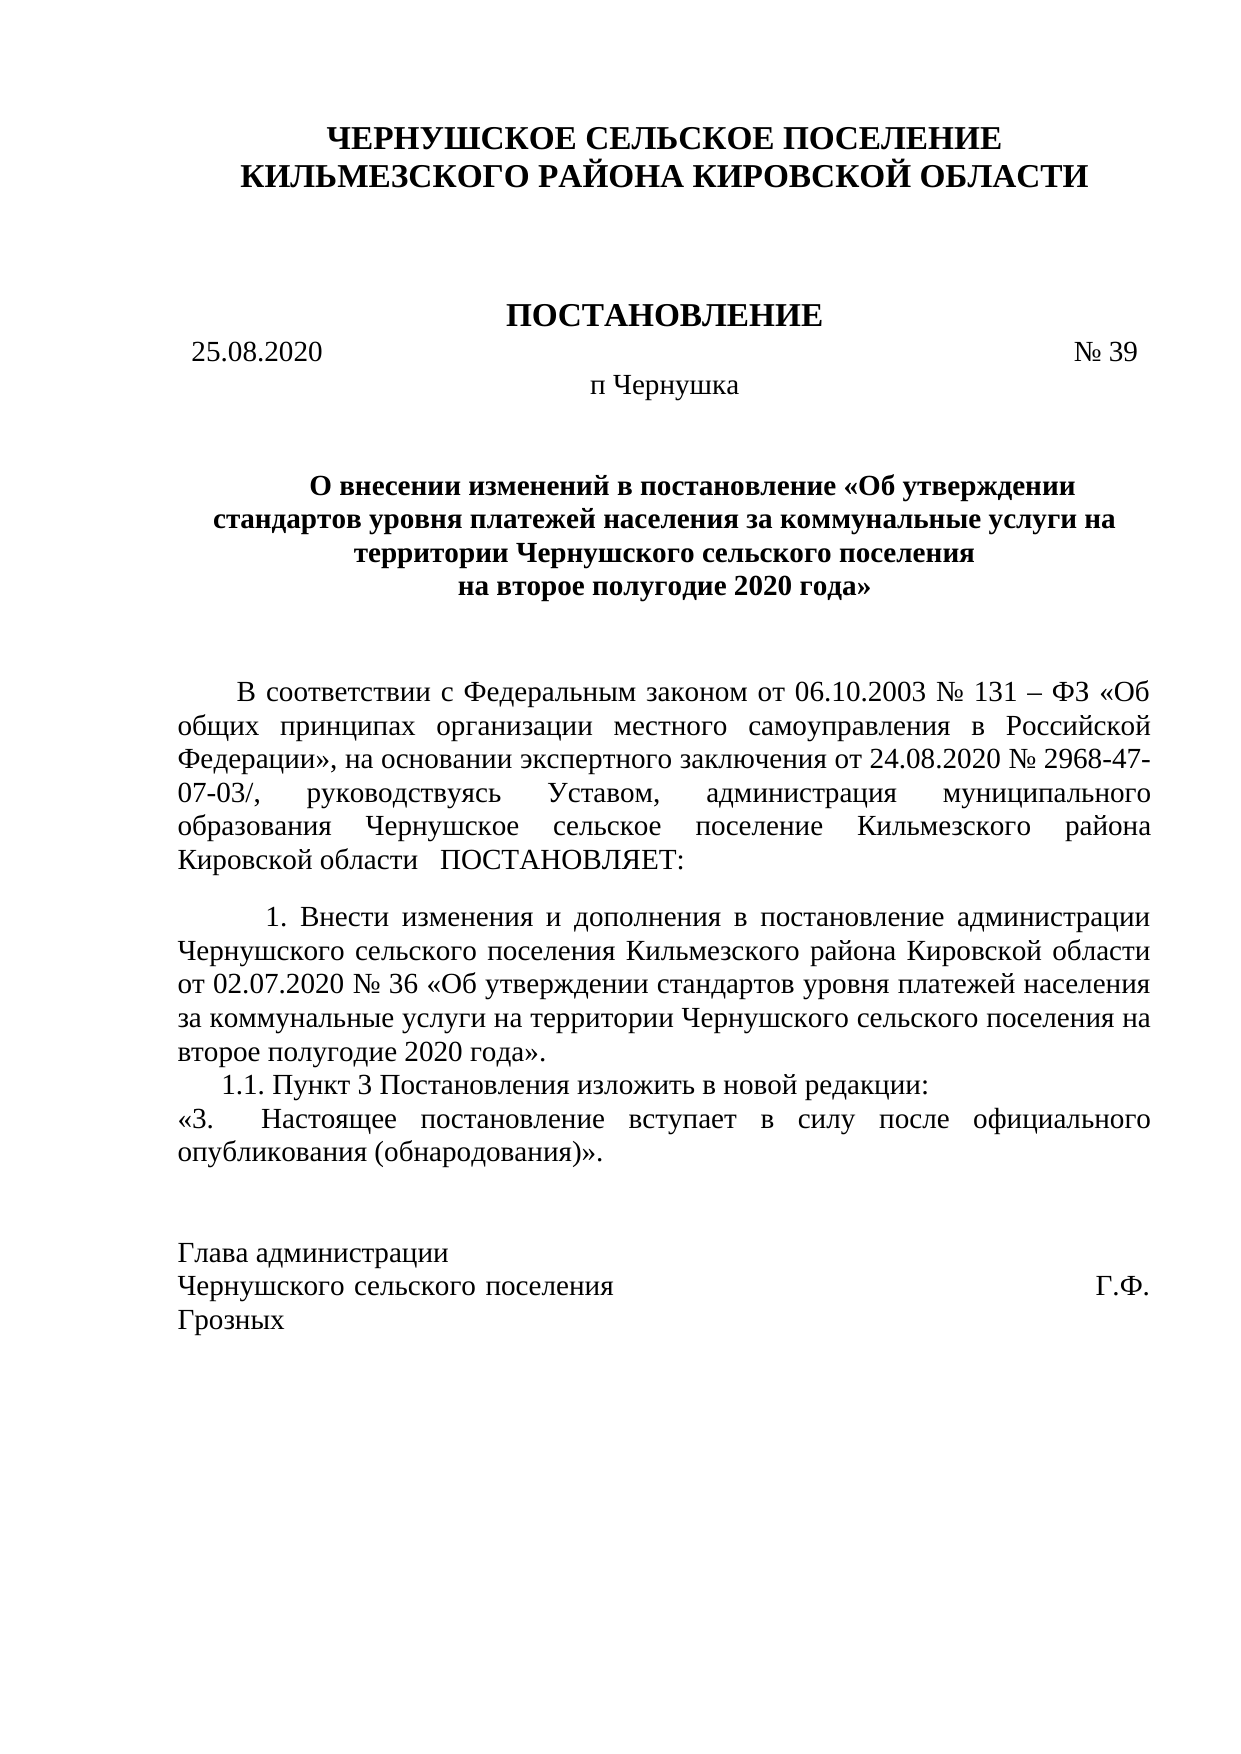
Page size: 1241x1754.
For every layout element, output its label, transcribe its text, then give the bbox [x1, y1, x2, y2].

text Чернушского сельского поселения Г.Ф. Грозных [177, 1268, 1152, 1336]
text ЧЕРНУШСКОЕ СЕЛЬСКОЕ ПОСЕЛЕНИЕ [177, 118, 1152, 156]
text 1.1. Пункт 3 Постановления изложить в новой редакции: [177, 1067, 1152, 1101]
text О внесении изменений в постановление «Об утверждении стандартов уровня платежей населения за коммунальные услуги на территории Чернушского сельского поселения на второе полугодие 2020 года» [177, 468, 1152, 602]
text ПОСТАНОВЛЕНИЕ [177, 295, 1152, 334]
text «3. Настоящее постановление вступает в силу после официального опубликования (обнародования)». [177, 1101, 1152, 1168]
text В соответствии с Федеральным законом от 06.10.2003 № 131 – ФЗ «Об общих принципах организации местного самоуправления в Российской Федерации», на основании экспертного заключения от 24.08.2020 № 2968-47-07-03/, руководствуясь Уставом, администрация муниципального образования Чернушское сельское поселение Кильмезского района Кировской области ПОСТАНОВЛЯЕТ: [177, 674, 1152, 876]
text 1. Внести изменения и дополнения в постановление администрации Чернушского сельского поселения Кильмезского района Кировской области от 02.07.2020 № 36 «Об утверждении стандартов уровня платежей населения за коммунальные услуги на территории Чернушского сельского поселения на второе полугодие 2020 года». [177, 899, 1152, 1067]
text Глава администрации [177, 1235, 1152, 1268]
text КИЛЬМЕЗСКОГО РАЙОНА КИРОВСКОЙ ОБЛАСТИ [177, 156, 1152, 195]
text 25.08.2020 № 39 [177, 334, 1152, 367]
text п Чернушка [177, 367, 1152, 401]
